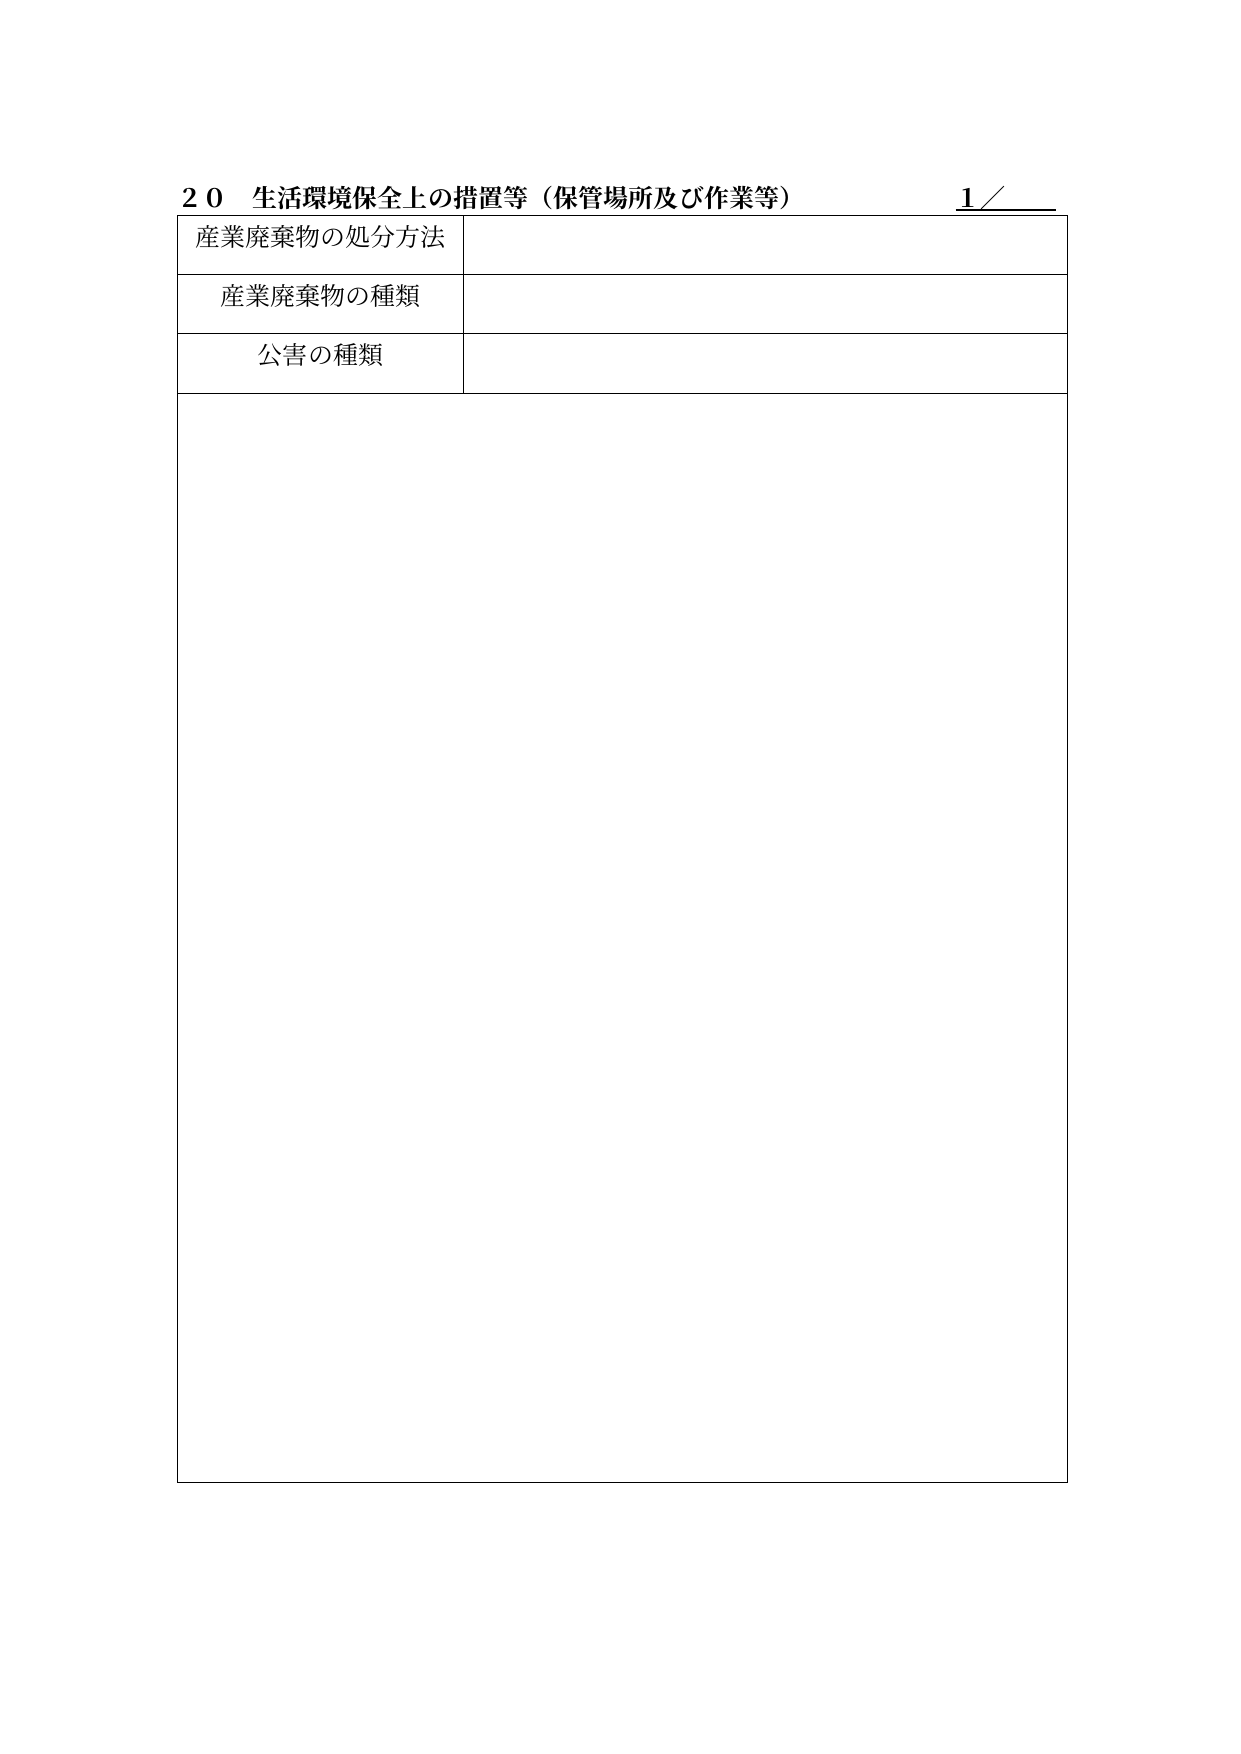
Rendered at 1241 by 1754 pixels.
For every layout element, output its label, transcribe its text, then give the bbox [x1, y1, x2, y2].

text ２０ 生活環境保全上の措置等（保管場所及び作業等） １／ [177, 177, 1068, 215]
table_cell 産業廃棄物の種類 [178, 275, 463, 333]
table_header 産業廃棄物の処分方法 [178, 216, 463, 274]
table_cell [464, 275, 1067, 333]
table_cell [464, 334, 1067, 392]
table_header [464, 216, 1067, 274]
table_cell 公害の種類 [178, 334, 463, 392]
table_cell [178, 394, 1067, 1482]
